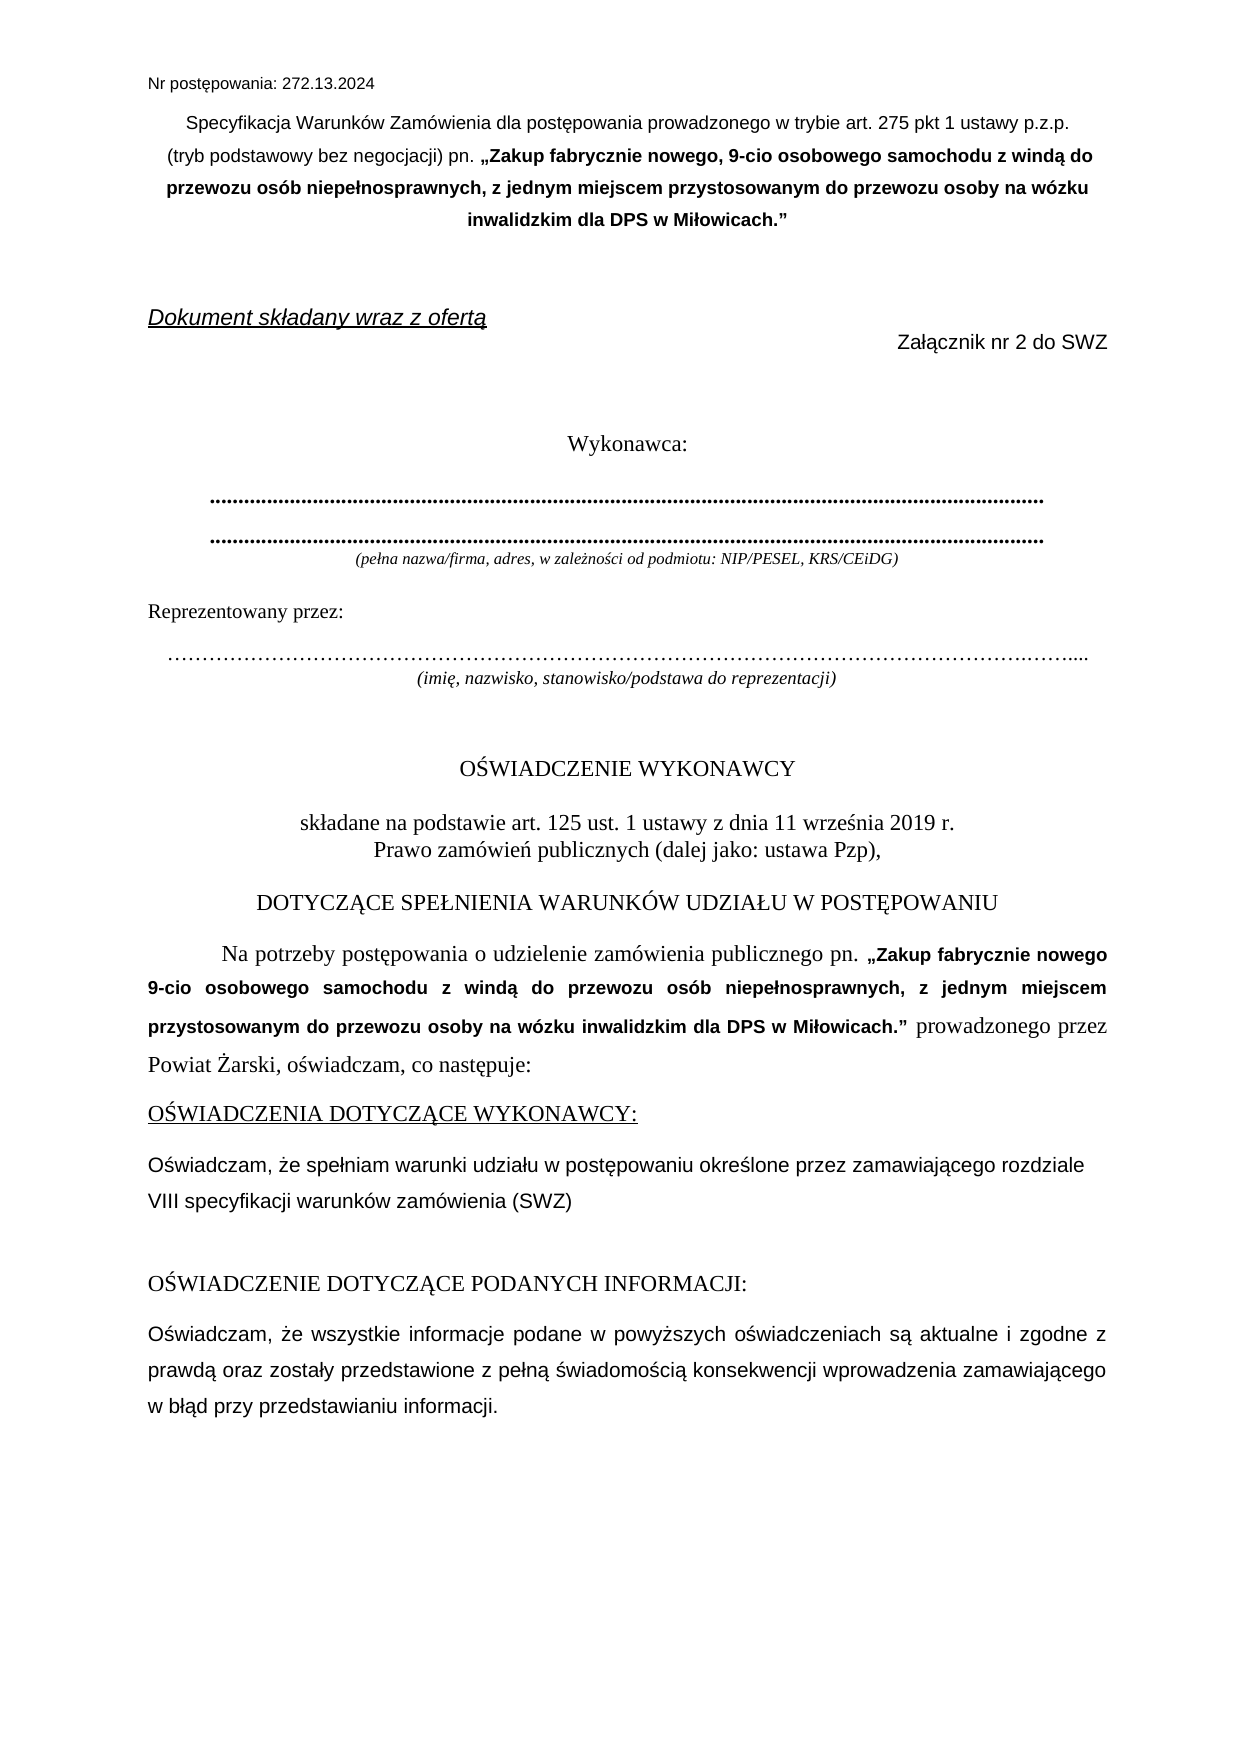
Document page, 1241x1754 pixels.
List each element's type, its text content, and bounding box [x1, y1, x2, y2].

text OŚWIADCZENIE DOTYCZĄCE PODANYCH INFORMACJI: [148, 1269, 1107, 1296]
text .................................................................................................................................................. [148, 482, 1107, 509]
text (pełna nazwa/firma, adres, w zależności od podmiotu: NIP/PESEL, KRS/CEiDG) [355, 548, 900, 568]
text Oświadczam, że wszystkie informacje podane w powyższych oświadczeniach są aktualne i zgodne z prawdą oraz zostały przedstawione z pełną świadomością konsekwencji wprowadzenia zamawiającego w błąd przy przedstawianiu informacji. [148, 1322, 1107, 1418]
text Załącznik nr 2 do SWZ [148, 330, 1107, 354]
text Prawo zamówień publicznych (dalej jako: ustawa Pzp), [148, 836, 1107, 862]
text Na potrzeby postępowania o udzielenie zamówienia publicznego pn. „Zakup fabrycznie nowego 9-cio osobowego samochodu z windą do przewozu osób niepełnosprawnych, z jednym miejscem przystosowanym do przewozu osoby na wózku inwalidzkim dla DPS w Miłowicach.” prowadzonego przez Powiat Żarski, oświadczam, co następuje: [148, 940, 1107, 1078]
text OŚWIADCZENIA DOTYCZĄCE WYKONAWCY: [148, 1100, 1107, 1127]
text Oświadczam, że spełniam warunki udziału w postępowaniu określone przez zamawiającego rozdziale VIII specyfikacji warunków zamówienia (SWZ) [148, 1153, 1107, 1212]
text .................................................................................................................................................. [148, 522, 1107, 548]
text …………………………………………………………………………………………………………….…….... (imię, nazwisko, stanowisko/podstawa do reprezentacji) [148, 641, 1107, 688]
text Dokument składany wraz z ofertą [148, 303, 1107, 330]
text Wykonawca: [148, 430, 1107, 456]
text Reprezentowany przez: [148, 599, 1107, 623]
text składane na podstawie art. 125 ust. 1 ustawy z dnia 11 września 2019 r. [148, 809, 1107, 836]
text DOTYCZĄCE SPEŁNIENIA WARUNKÓW UDZIAŁU W POSTĘPOWANIU [148, 888, 1107, 915]
text OŚWIADCZENIE WYKONAWCY [148, 755, 1107, 781]
